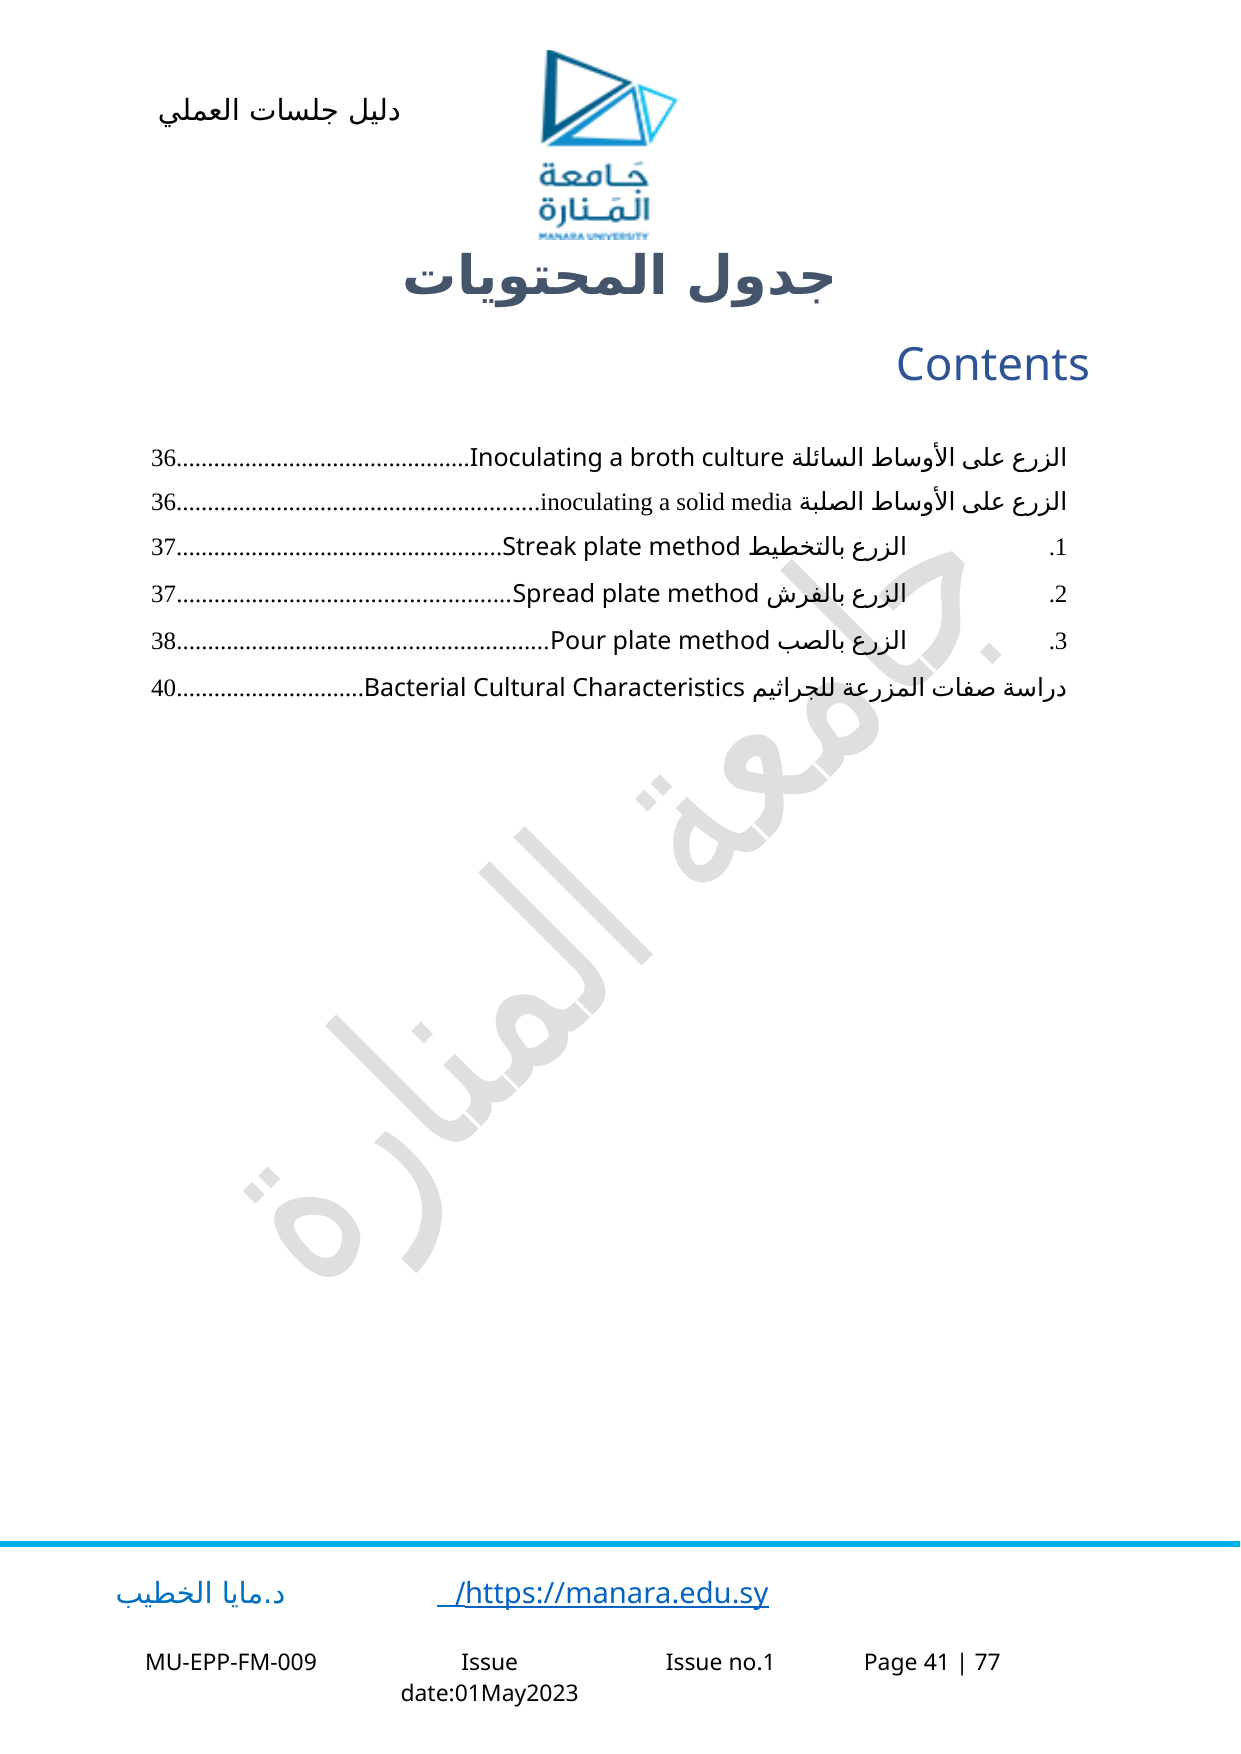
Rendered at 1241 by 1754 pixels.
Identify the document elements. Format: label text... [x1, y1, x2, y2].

picture [536, 50, 683, 240]
title جدول المحتويات [150, 244, 1090, 307]
